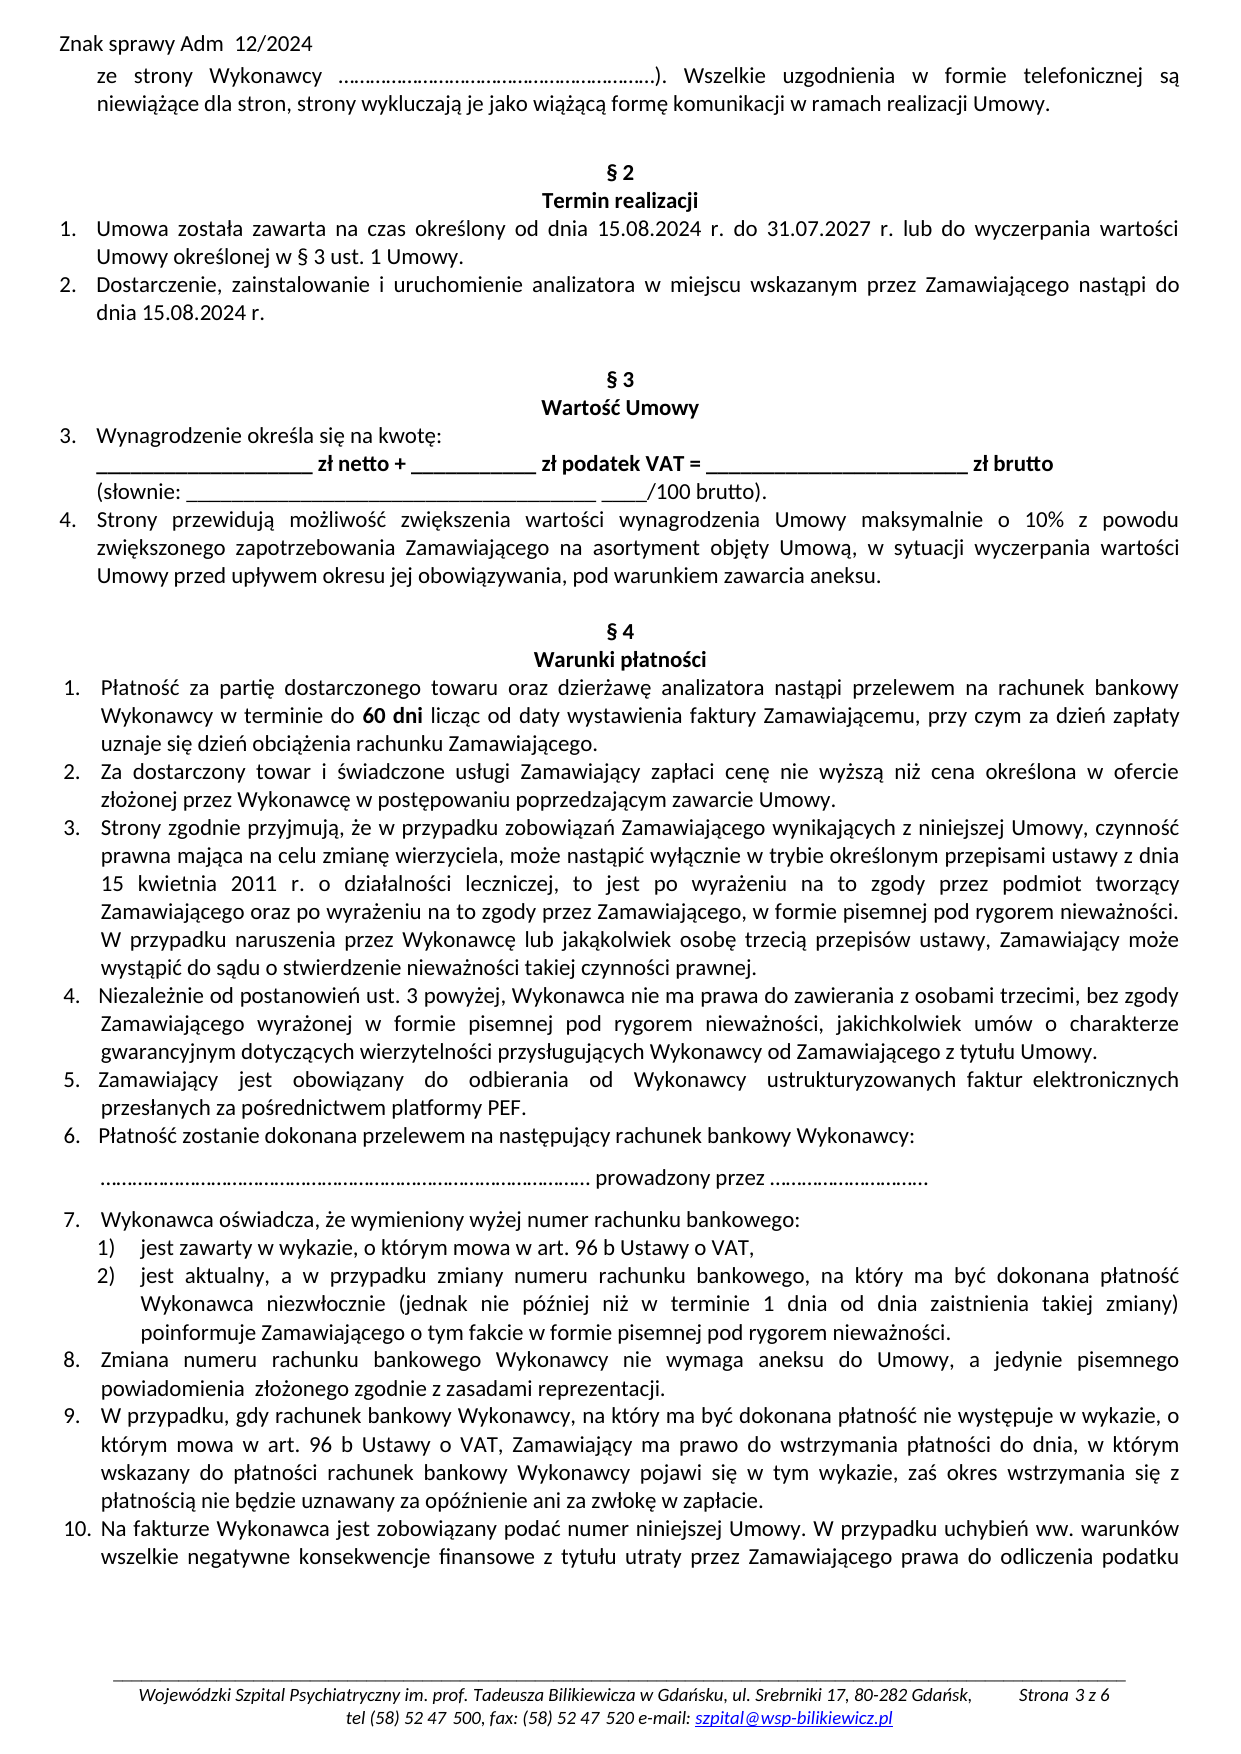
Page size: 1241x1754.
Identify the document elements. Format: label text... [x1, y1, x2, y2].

list Wynagrodzenie określa się na kwotę: [59, 421, 1181, 449]
list Dostarczenie, zainstalowanie i uruchomienie analizatora w miejscu wskazanym przez Zamawiającego nastąpi do dnia 15.08.2024 r. [59, 270, 1181, 326]
list Wykonawca oświadcza, że wymieniony wyżej numer rachunku bankowego: [63, 1206, 1181, 1233]
text Wartość Umowy [59, 393, 1181, 421]
list Płatność zostanie dokonana przelewem na następujący rachunek bankowy Wykonawcy: ………………………………………………………………………………… prowadzony przez ………………………… [63, 1122, 1181, 1192]
list Zamawiający jest obowiązany do odbierania od Wykonawcy ustrukturyzowanych faktur elektronicznych przesłanych za pośrednictwem platformy PEF. [63, 1066, 1181, 1122]
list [59, 61, 1181, 117]
list W przypadku, gdy rachunek bankowy Wykonawcy, na który ma być dokonana płatność nie występuje w wykazie, o którym mowa w art. 96 b Ustawy o VAT, Zamawiający ma prawo do wstrzymania płatności do dnia, w którym wskazany do płatności rachunek bankowy Wykonawcy pojawi się w tym wykazie, zaś okres wstrzymania się z płatnością nie będzie uznawany za opóźnienie ani za zwłokę w zapłacie. [63, 1402, 1181, 1514]
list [63, 1514, 1181, 1570]
list Niezależnie od postanowień ust. 3 powyżej, Wykonawca nie ma prawa do zawierania z osobami trzecimi, bez zgody Zamawiającego wyrażonej w formie pisemnej pod rygorem nieważności, jakichkolwiek umów o charakterze gwarancyjnym dotyczących wierzytelności przysługujących Wykonawcy od Zamawiającego z tytułu Umowy. [63, 981, 1181, 1066]
list Za dostarczony towar i świadczone usługi Zamawiający zapłaci cenę nie wyższą niż cena określona w ofercie złożonej przez Wykonawcę w postępowaniu poprzedzającym zawarcie Umowy. [63, 757, 1181, 813]
text (słownie: ____________________________________ ____/100 brutto). [96, 477, 1181, 505]
list Umowa została zawarta na czas określony od dnia 15.08.2024 r. do 31.07.2027 r. lub do wyczerpania wartości Umowy określonej w § 3 ust. 1 Umowy. [59, 214, 1181, 270]
text ___________________ zł netto + ___________ zł podatek VAT = _______________________ zł brutto [96, 449, 1181, 477]
text § 4 [59, 617, 1181, 645]
list Strony przewidują możliwość zwiększenia wartości wynagrodzenia Umowy maksymalnie o 10% z powodu zwiększonego zapotrzebowania Zamawiającego na asortyment objęty Umową, w sytuacji wyczerpania wartości Umowy przed upływem okresu jej obowiązywania, pod warunkiem zawarcia aneksu. [59, 505, 1181, 589]
list Zmiana numeru rachunku bankowego Wykonawcy nie wymaga aneksu do Umowy, a jedynie pisemnego powiadomienia złożonego zgodnie z zasadami reprezentacji. [63, 1346, 1181, 1402]
text Warunki płatności [59, 645, 1181, 673]
text Termin realizacji [59, 186, 1181, 214]
list Płatność za partię dostarczonego towaru oraz dzierżawę analizatora nastąpi przelewem na rachunek bankowy Wykonawcy w terminie do 60 dni licząc od daty wystawienia faktury Zamawiającemu, przy czym za dzień zapłaty uznaje się dzień obciążenia rachunku Zamawiającego. [63, 673, 1181, 757]
text § 3 [59, 365, 1181, 393]
text § 2 [59, 158, 1181, 186]
list jest aktualny, a w przypadku zmiany numeru rachunku bankowego, na który ma być dokonana płatność Wykonawca niezwłocznie (jednak nie później niż w terminie 1 dnia od dnia zaistnienia takiej zmiany) poinformuje Zamawiającego o tym fakcie w formie pisemnej pod rygorem nieważności. [97, 1262, 1181, 1346]
list Strony zgodnie przyjmują, że w przypadku zobowiązań Zamawiającego wynikających z niniejszej Umowy, czynność prawna mająca na celu zmianę wierzyciela, może nastąpić wyłącznie w trybie określonym przepisami ustawy z dnia 15 kwietnia 2011 r. o działalności leczniczej, to jest po wyrażeniu na to zgody przez podmiot tworzący Zamawiającego oraz po wyrażeniu na to zgody przez Zamawiającego, w formie pisemnej pod rygorem nieważności. W przypadku naruszenia przez Wykonawcę lub jakąkolwiek osobę trzecią przepisów ustawy, Zamawiający może wystąpić do sądu o stwierdzenie nieważności takiej czynności prawnej. [63, 813, 1181, 981]
list jest zawarty w wykazie, o którym mowa w art. 96 b Ustawy o VAT, [97, 1233, 1181, 1262]
